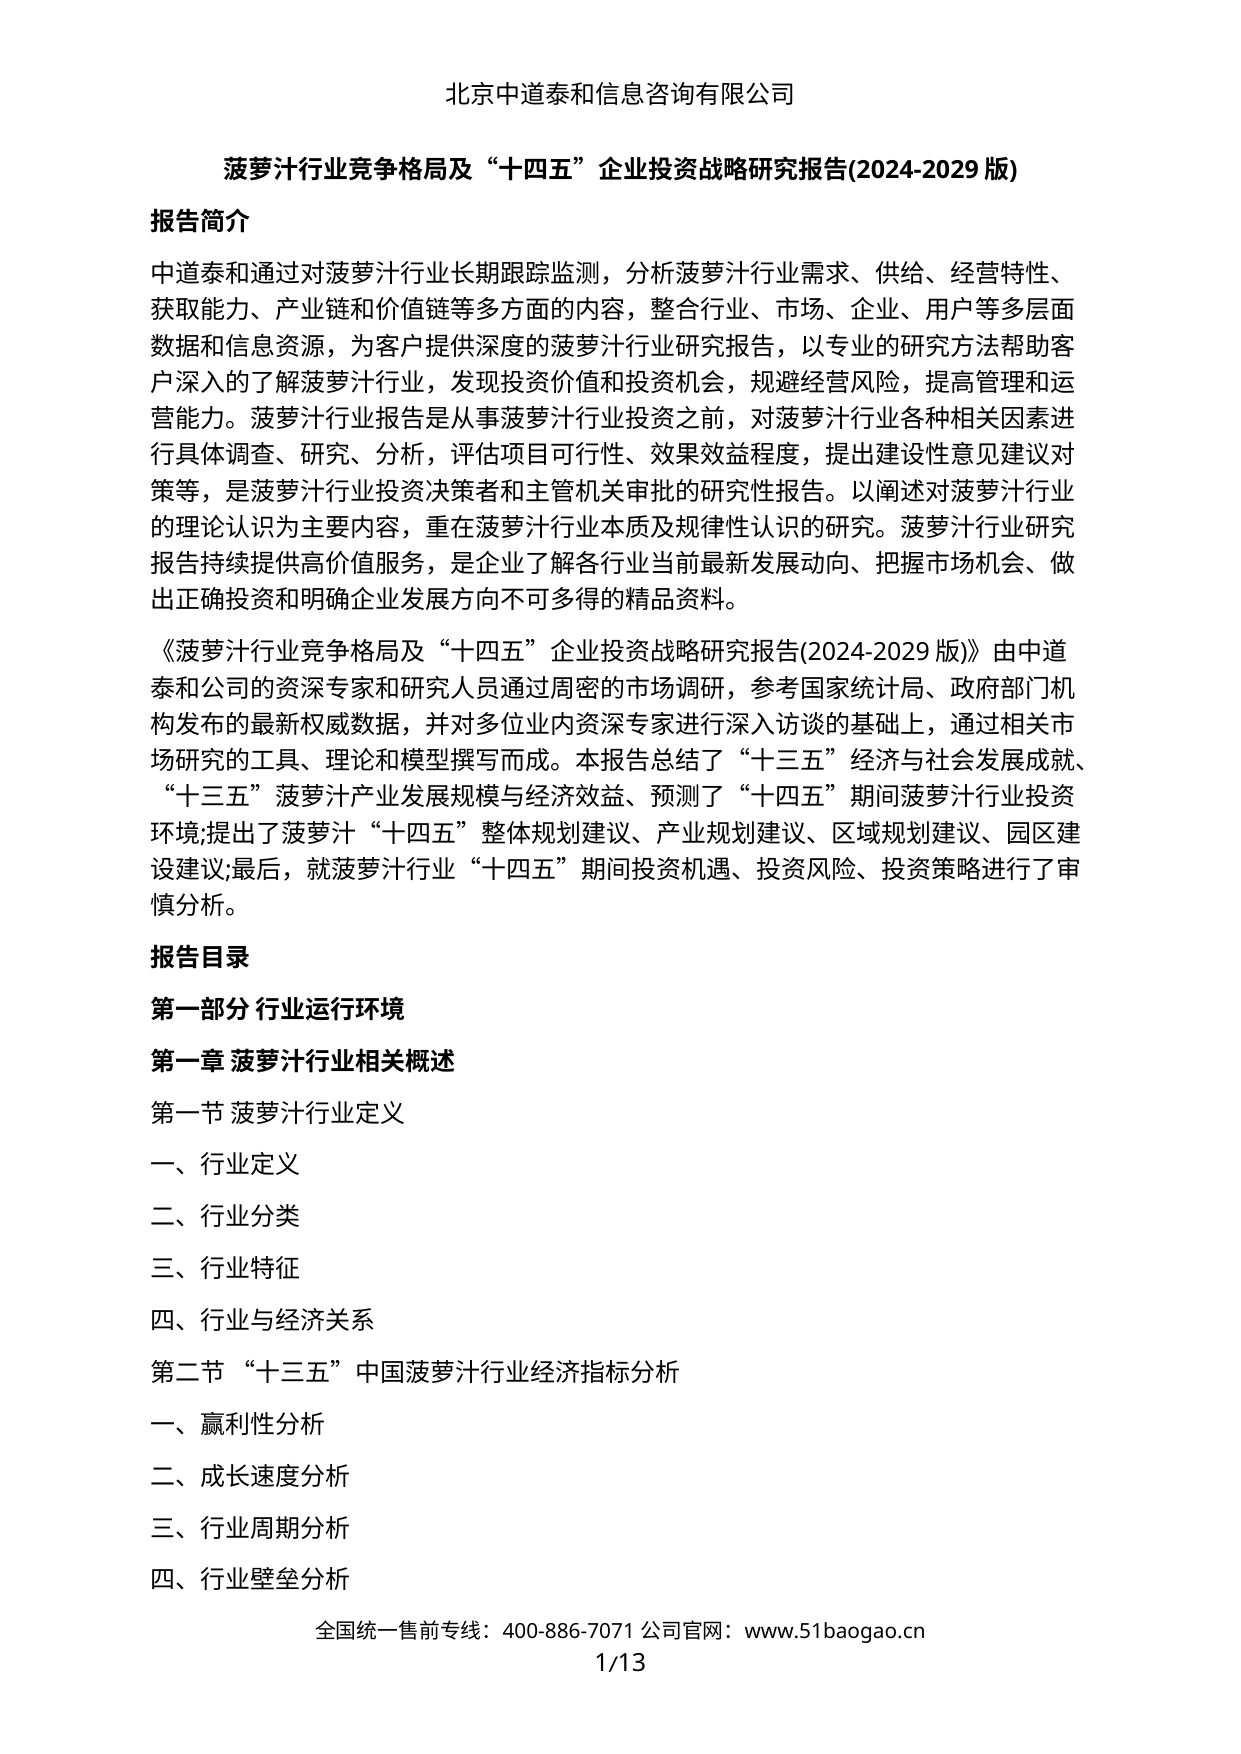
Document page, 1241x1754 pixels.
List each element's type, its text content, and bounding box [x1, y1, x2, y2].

text 菠萝汁行业竞争格局及“十四五”企业投资战略研究报告(2024-2029版) [150, 150, 1090, 186]
text 报告简介 [150, 202, 1090, 238]
text 第一部分 行业运行环境 [150, 989, 1090, 1026]
text 一、行业定义 [150, 1145, 1090, 1181]
text 三、行业特征 [150, 1249, 1090, 1285]
text 三、行业周期分析 [150, 1508, 1090, 1544]
text 第一章 菠萝汁行业相关概述 [150, 1041, 1090, 1077]
text 第一节 菠萝汁行业定义 [150, 1093, 1090, 1129]
text 中道泰和通过对菠萝汁行业长期跟踪监测，分析菠萝汁行业需求、供给、经营特性、获取能力、产业链和价值链等多方面的内容，整合行业、市场、企业、用户等多层面数据和信息资源，为客户提供深度的菠萝汁行业研究报告，以专业的研究方法帮助客户深入的了解菠萝汁行业，发现投资价值和投资机会，规避经营风险，提高管理和运营能力。菠萝汁行业报告是从事菠萝汁行业投资之前，对菠萝汁行业各种相关因素进行具体调查、研究、分析，评估项目可行性、效果效益程度，提出建设性意见建议对策等，是菠萝汁行业投资决策者和主管机关审批的研究性报告。以阐述对菠萝汁行业的理论认识为主要内容，重在菠萝汁行业本质及规律性认识的研究。菠萝汁行业研究报告持续提供高价值服务，是企业了解各行业当前最新发展动向、把握市场机会、做出正确投资和明确企业发展方向不可多得的精品资料。 [150, 254, 1090, 616]
text 《菠萝汁行业竞争格局及“十四五”企业投资战略研究报告(2024-2029版)》由中道泰和公司的资深专家和研究人员通过周密的市场调研，参考国家统计局、政府部门机构发布的最新权威数据，并对多位业内资深专家进行深入访谈的基础上，通过相关市场研究的工具、理论和模型撰写而成。本报告总结了“十三五”经济与社会发展成就、“十三五”菠萝汁产业发展规模与经济效益、预测了“十四五”期间菠萝汁行业投资环境;提出了菠萝汁“十四五”整体规划建议、产业规划建议、区域规划建议、园区建设建议;最后，就菠萝汁行业“十四五”期间投资机遇、投资风险、投资策略进行了审慎分析。 [150, 632, 1090, 922]
text 报告目录 [150, 937, 1090, 974]
text 四、行业与经济关系 [150, 1301, 1090, 1337]
text 四、行业壁垒分析 [150, 1560, 1090, 1596]
text 二、行业分类 [150, 1197, 1090, 1233]
text 一、赢利性分析 [150, 1404, 1090, 1441]
text 二、成长速度分析 [150, 1456, 1090, 1492]
text 第二节 “十三五”中国菠萝汁行业经济指标分析 [150, 1352, 1090, 1389]
